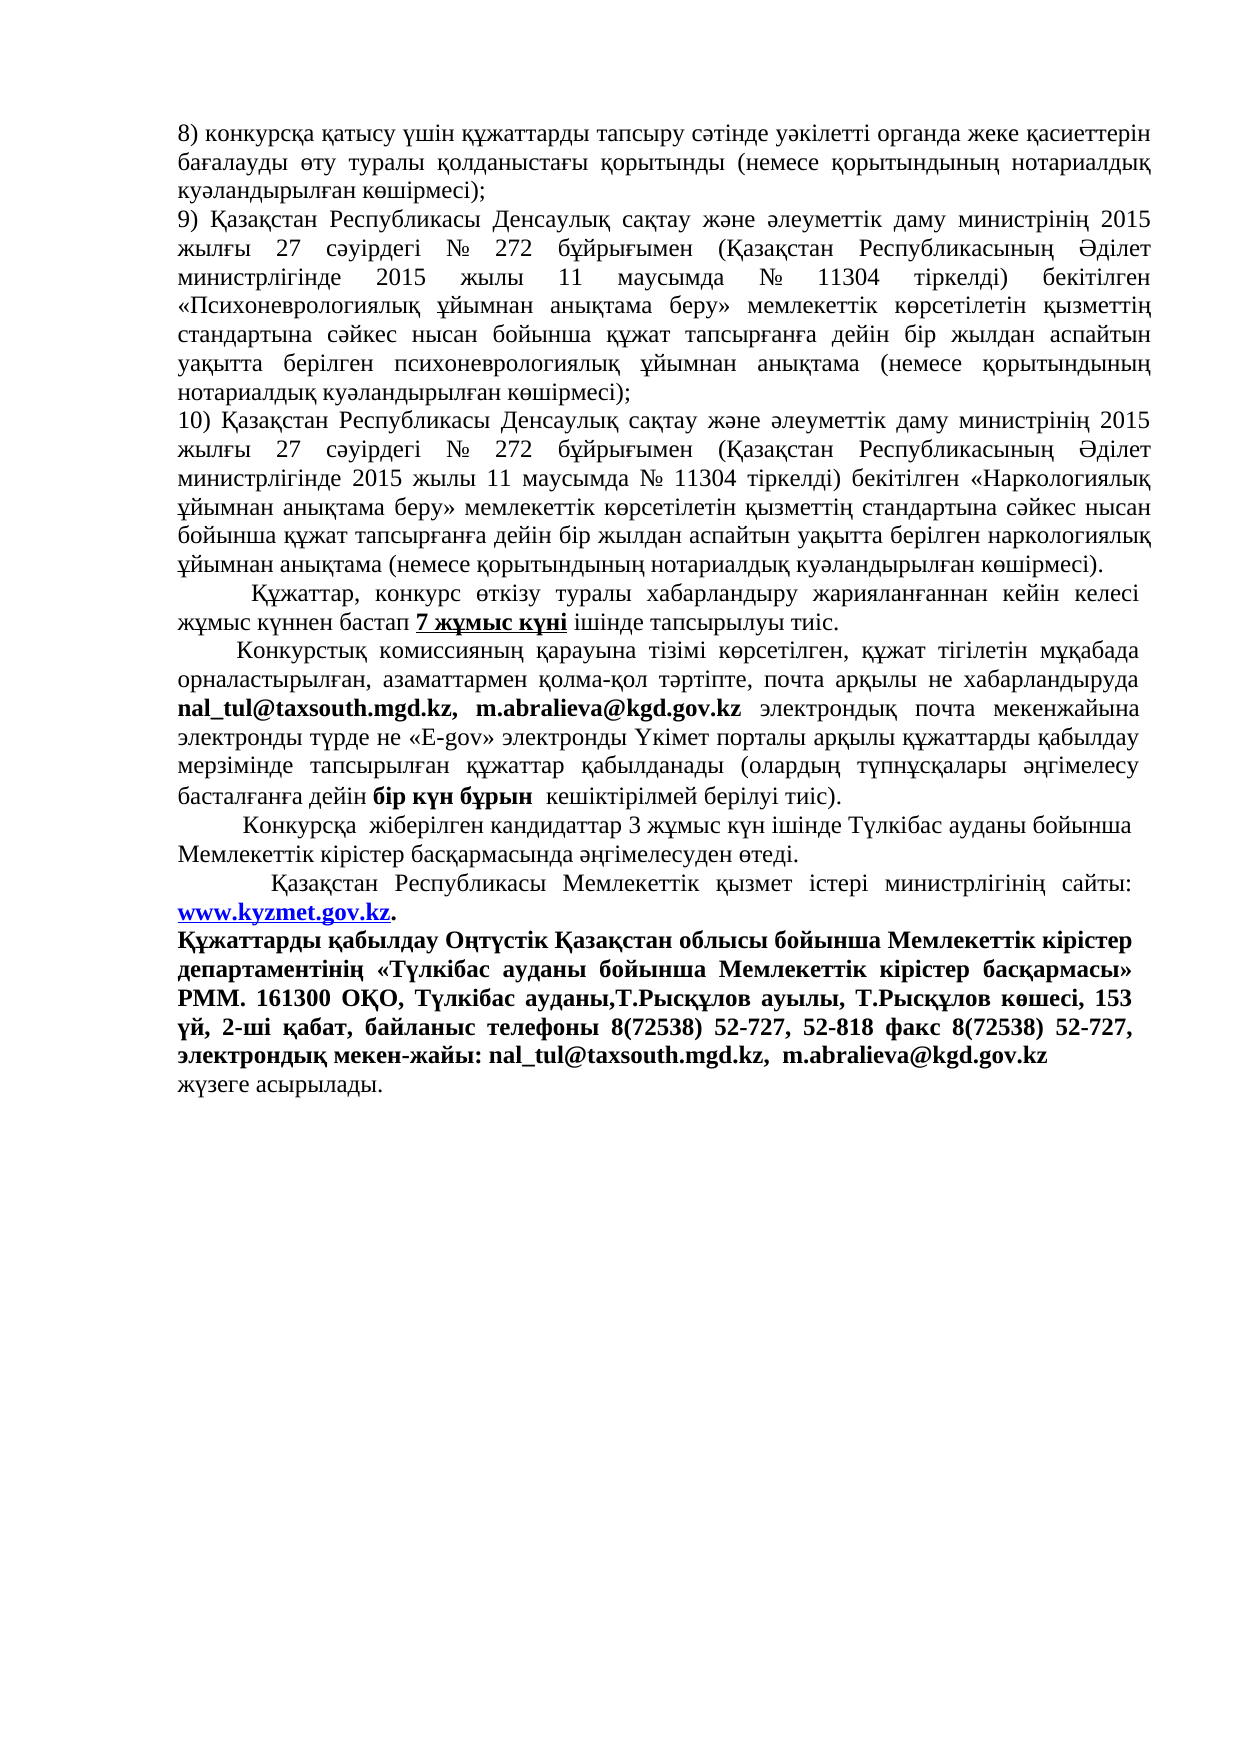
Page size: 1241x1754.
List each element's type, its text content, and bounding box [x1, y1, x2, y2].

text Құжаттарды қабылдау Оңтүстік Қазақстан облысы бойынша Мемлекеттік кірістер департаментінің «Түлкібас ауданы бойынша Мемлекеттік кірістер басқармасы» РММ. 161300 ОҚО, Түлкібас ауданы,Т.Рысқұлов ауылы, Т.Рысқұлов көшесі, 153 үй, 2-ші қабат, байланыс телефоны 8(72538) 52-727, 52-818 факс 8(72538) 52-727, электрондық мекен-жайы: nal_tul@taxsouth.mgd.kz, m.abralieva@kgd.gov.kz [177, 926, 1133, 1069]
list 9) Қазақстан Республикасы Денсаулық сақтау және әлеуметтік даму министрінің 2015 жылғы 27 сәуірдегі № 272 бұйрығымен (Қазақстан Республикасының Әділет министрлігінде 2015 жылы 11 маусымда № 11304 тіркелді) бекітілген «Психоневрологиялық ұйымнан анықтама беру» мемлекеттік көрсетілетін қызметтің стандартына сәйкес нысан бойынша құжат тапсырғанға дейін бір жылдан аспайтын уақытта берілген психоневрологиялық ұйымнан анықтама (немесе қорытындының нотариалдық куәландырылған көшірмесі); [177, 204, 1152, 406]
list Құжаттар, конкурс өткiзу туралы хабарландыру жарияланғаннан кейін келесі жұмыс күннен бастап 7 жұмыс күні ішінде тапсырылуы тиіс. [177, 578, 1140, 636]
list 10) Қазақстан Республикасы Денсаулық сақтау және әлеуметтік даму министрінің 2015 жылғы 27 сәуірдегі № 272 бұйрығымен (Қазақстан Республикасының Әділет министрлігінде 2015 жылы 11 маусымда № 11304 тіркелді) бекітілген «Наркологиялық ұйымнан анықтама беру» мемлекеттік көрсетілетін қызметтің стандартына сәйкес нысан бойынша құжат тапсырғанға дейін бір жылдан аспайтын уақытта берілген наркологиялық ұйымнан анықтама (немесе қорытындының нотариалдық куәландырылған көшірмесі). [177, 406, 1152, 578]
list 8) конкурсқа қатысу үшін құжаттарды тапсыру сәтінде уәкілетті органда жеке қасиеттерін бағалауды өту туралы қолданыстағы қорытынды (немесе қорытындының нотариалдық куәландырылған көшірмесі); [177, 118, 1152, 204]
text Конкурсқа жіберілген кандидаттар 3 жұмыс күн ішінде Түлкібас ауданы бойынша Мемлекеттік кірістер басқармасында әңгімелесуден өтеді. [177, 811, 1133, 868]
list Конкурстық комиссияның қарауына тізімі көрсетілген, құжат тігілетін мұқабада орналастырылған, азаматтармен қолма-қол тәртіпте, почта арқылы не хабарландыруда nal_tul@taxsouth.mgd.kz, m.abralieva@kgd.gov.kz электрондық почта мекенжайына электронды түрде не «Е-gov» электронды Үкімет порталы арқылы құжаттарды қабылдау мерзімінде тапсырылған құжаттар қабылданады (олардың түпнұсқалары әңгімелесу басталғанға дейін бір күн бұрын кешіктірілмей берілуі тиіс). [177, 636, 1140, 811]
text Қазақстан Республикасы Мемлекеттік қызмет істері министрлігінің сайты: www.kyzmet.gov.kz. [177, 868, 1133, 926]
text жүзеге асырылады. [177, 1069, 1133, 1098]
